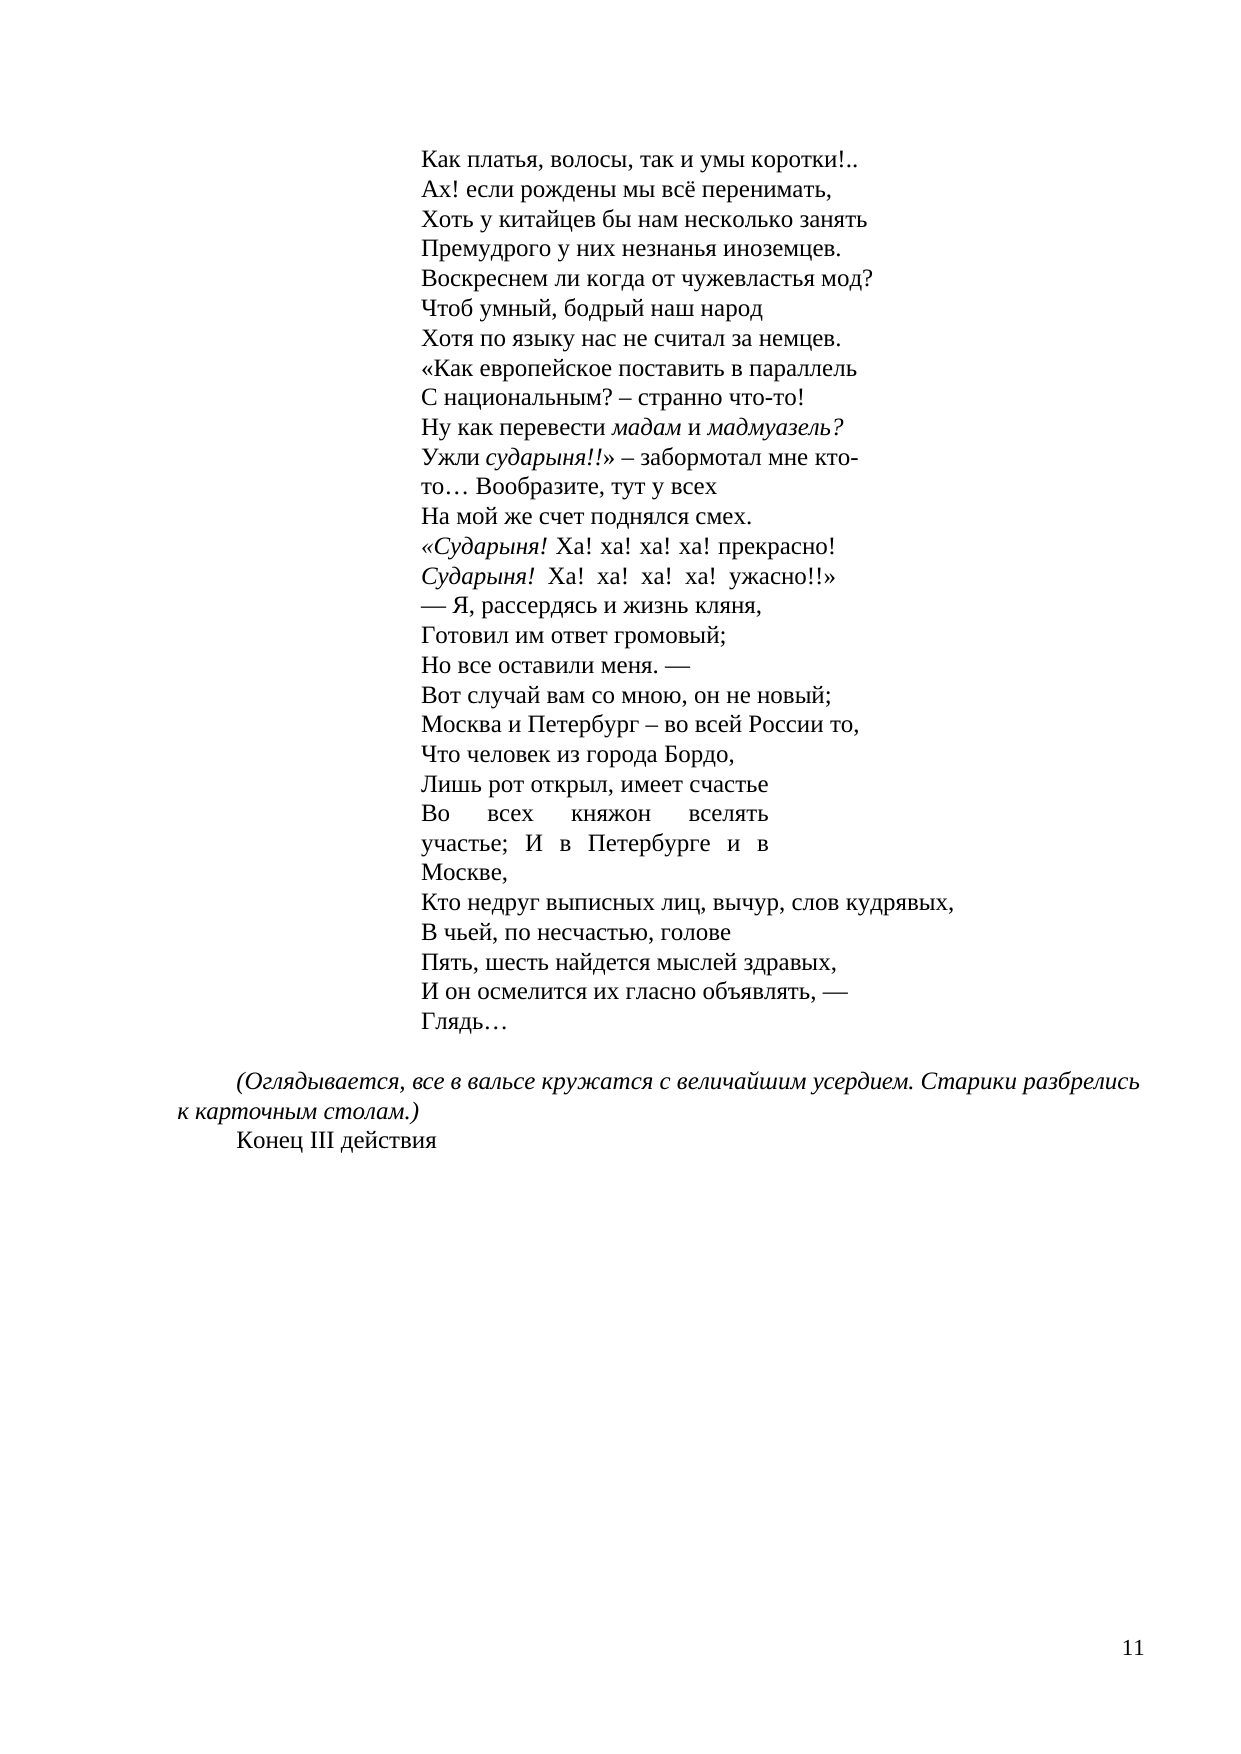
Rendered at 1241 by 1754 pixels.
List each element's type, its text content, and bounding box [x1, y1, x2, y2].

text «Как европейское поставить в параллель С национальным? – странно что-то! [421, 353, 871, 411]
text Пять, шесть найдется мыслей здравых, И он осмелится их гласно объявлять, — [421, 947, 852, 1005]
text Воскреснем ли когда от чужевластья мод? Чтоб умный, бодрый наш народ [421, 263, 892, 322]
text Кто недруг выписных лиц, вычур, слов кудрявых, В чьей, по несчастью, голове [421, 887, 963, 946]
text Конец III действия [236, 1126, 1167, 1154]
text Лишь рот открыл, имеет счастье Во всех княжон вселять участье; И в Петербурге и в Москве, [421, 769, 769, 886]
text Хотя по языку нас не считал за немцев. [421, 323, 1167, 351]
text (Оглядывается, все в вальсе кружатся с величайшим усердием. Старики разбрелись к карточным столам.) [177, 1066, 1150, 1124]
text Глядь… [421, 1006, 1167, 1035]
text «Сударыня! Ха! ха! ха! ха! прекрасно! Сударыня! Ха! ха! ха! ха! ужасно!!» — Я, рассердясь и жизнь кляня, [421, 531, 836, 619]
text На мой же счет поднялся смех. [421, 501, 1167, 530]
text Как платья, волосы, так и умы коротки!.. Ах! если рождены мы всё перенимать, Хоть у китайцев бы нам несколько занять Премудрого у них незнанья иноземцев. [421, 144, 881, 262]
text Готовил им ответ громовый; Но все оставили меня. — [421, 620, 732, 679]
text Вот случай вам со мною, он не новый; Москва и Петербург – во всей России то, Что человек из города Бордо, [421, 680, 892, 768]
text Ну как перевести мадам и мадмуазель? Ужли сударыня!!» – забормотал мне кто-то… Вообразите, тут у всех [421, 412, 906, 500]
